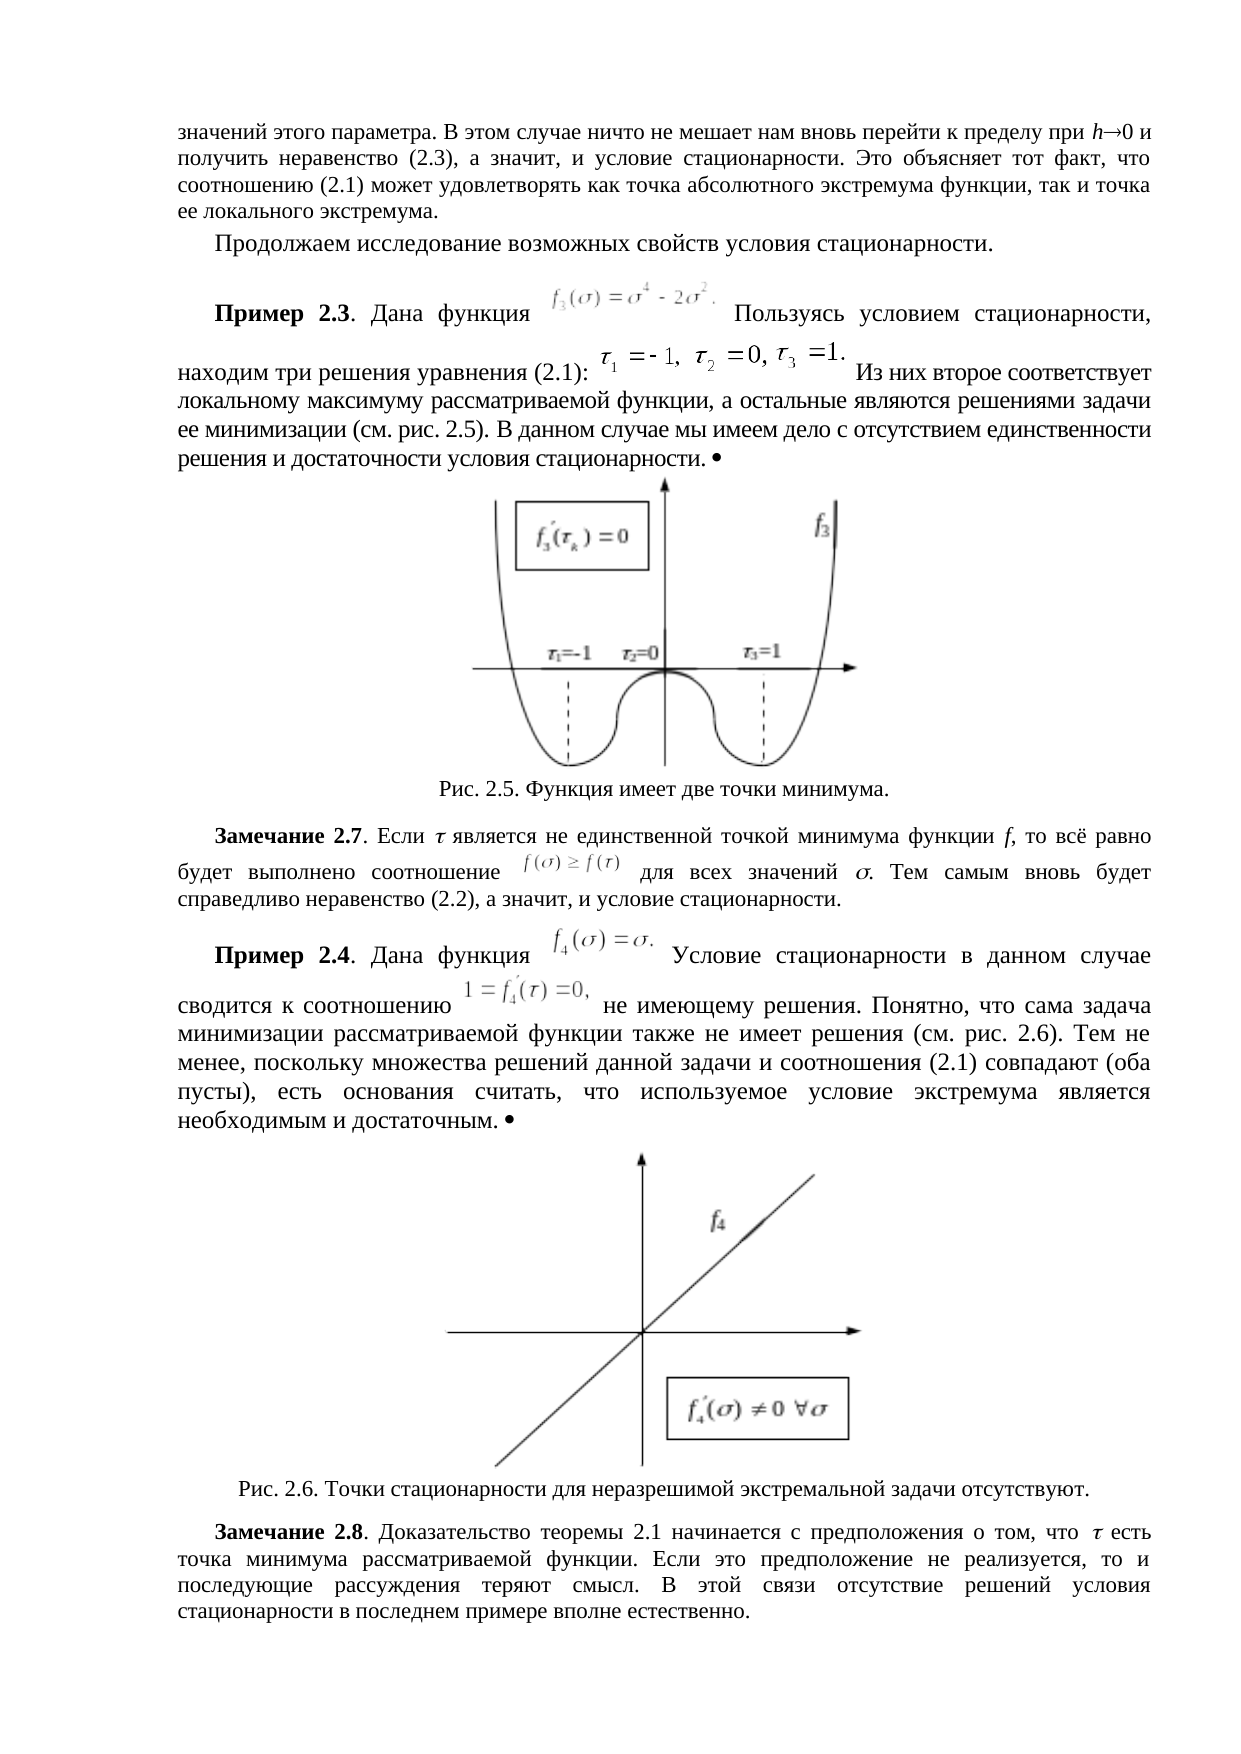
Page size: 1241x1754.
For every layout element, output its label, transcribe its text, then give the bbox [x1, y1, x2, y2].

text Замечание 2.7. Если является не единственной точкой минимума функции f, то всё равно будет выполнено соотношение для всех значений . Тем самым вновь будет справедливо неравенство (2.2), а значит, и условие стационарности. [177, 822, 1152, 911]
text Продолжаем исследование возможных свойств условия стационарности. [177, 228, 1152, 256]
text Замечание 2.8. Доказательство теоремы 2.1 начинается с предположения о том, что есть точка минимума рассматриваемой функции. Если это предположение не реализуется, то и последующие рассуждения теряют смысл. В этой связи отсутствие решений условия стационарности в последнем примере вполне естественно. [177, 1518, 1152, 1624]
text Пример 2.3. Дана функция Пользуясь условием стационарности, находим три решения уравнения (2.1): Из них второе соответствует локальному максимуму рассматриваемой функции, а остальные являются решениями задачи ее минимизации (см. рис. 2.5). В данном случае мы имеем дело с отсутствием единственности решения и достаточности условия стационарности. [177, 275, 1152, 472]
text Пример 2.4. Дана функция Условие стационарности в данном случае сводится к соотношению не имеющему решения. Понятно, что сама задача минимизации рассматриваемой функции также не имеет решения (см. рис. 2.6). Тем не менее, поскольку множества решений данной задачи и соотношения (2.1) совпадают (оба пусты), есть основания считать, что используемое условие экстремума является необходимым и достаточным. [177, 915, 1152, 1133]
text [177, 118, 1152, 223]
text Рис. 2.6. Точки стационарности для неразрешимой экстремальной задачи отсутствуют. [177, 1475, 1152, 1502]
text Рис. 2.5. Функция имеет две точки минимума. [177, 775, 1152, 801]
